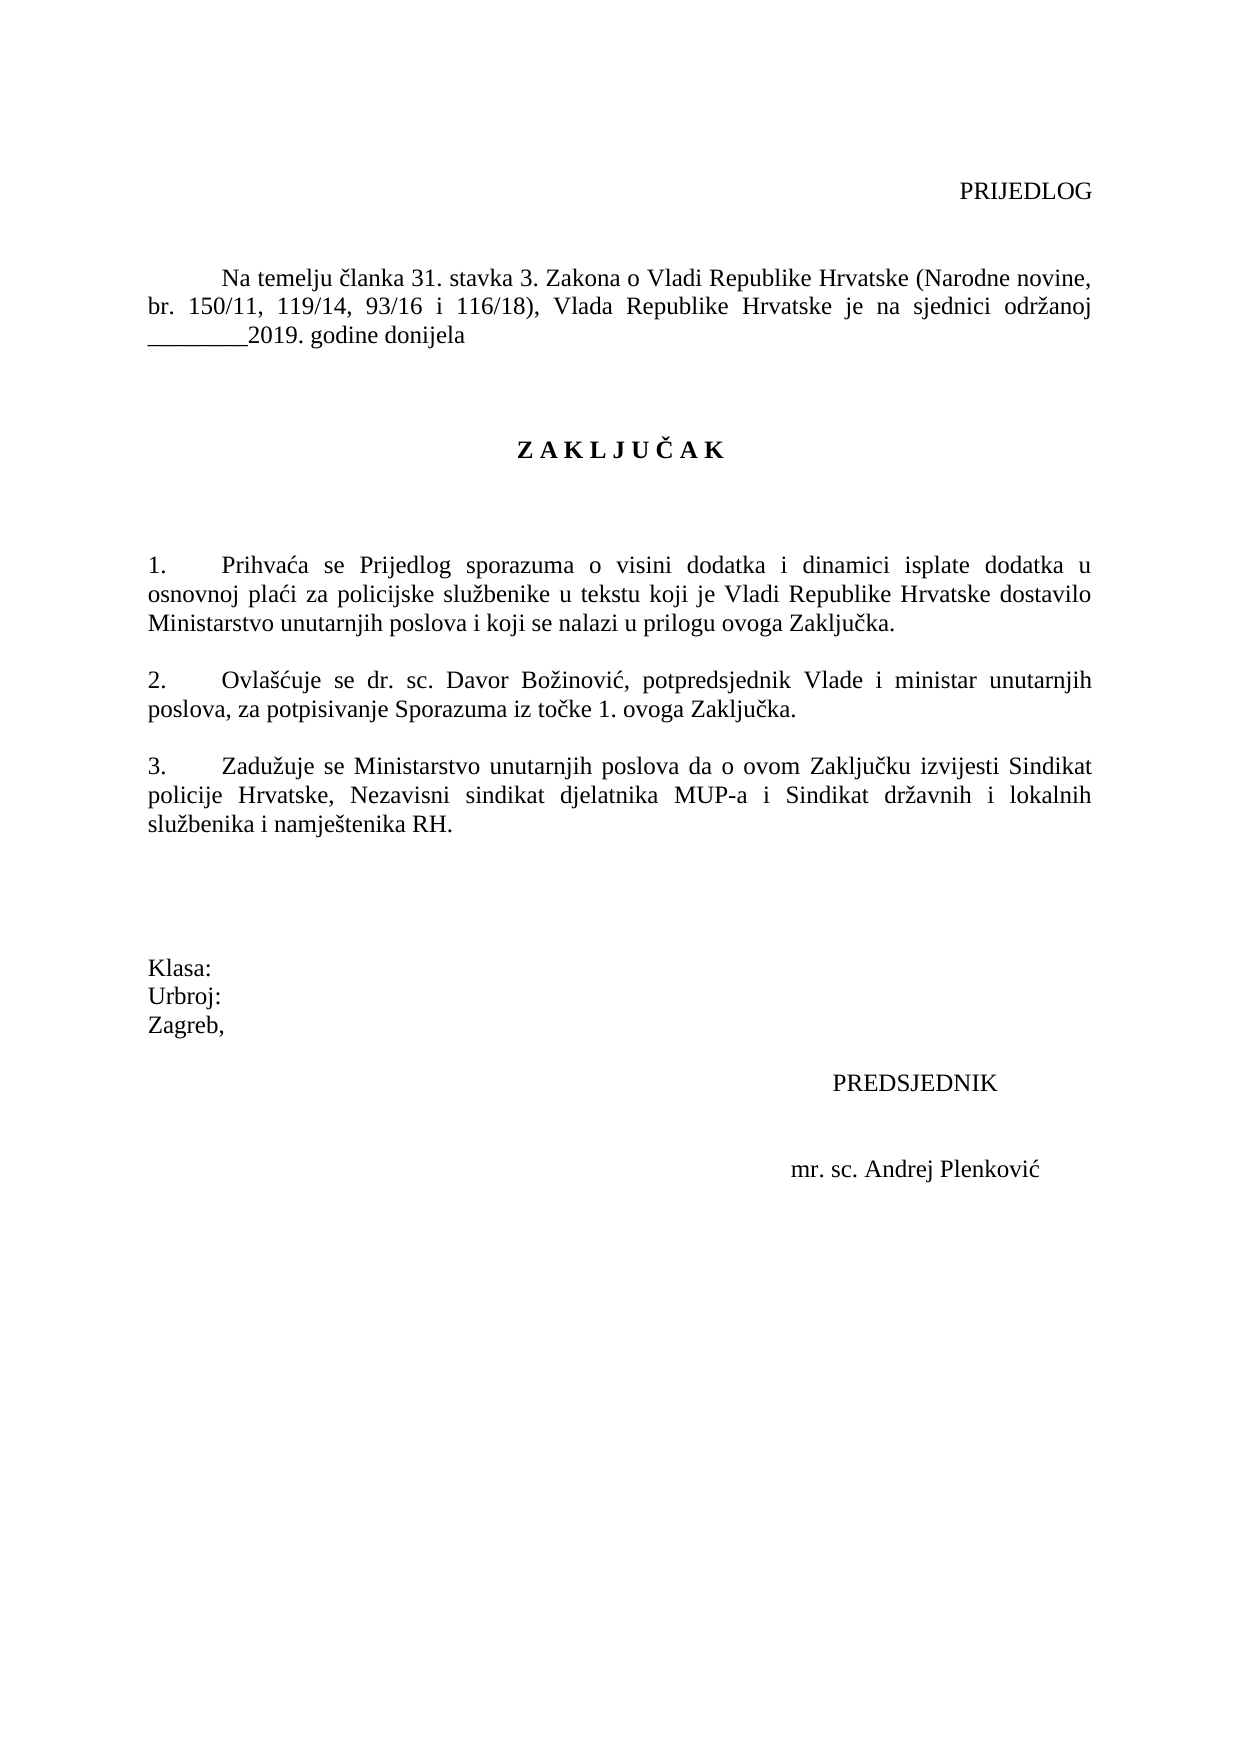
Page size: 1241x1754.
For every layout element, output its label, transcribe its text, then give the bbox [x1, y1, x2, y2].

list Prihvaća se Prijedlog sporazuma o visini dodatka i dinamici isplate dodatka u osnovnoj plaći za policijske službenike u tekstu koji je Vladi Republike Hrvatske dostavilo Ministarstvo unutarnjih poslova i koji se nalazi u prilogu ovoga Zaključka. [148, 550, 1093, 636]
text Na temelju članka 31. stavka 3. Zakona o Vladi Republike Hrvatske (Narodne novine, br. 150/11, 119/14, 93/16 i 116/18), Vlada Republike Hrvatske je na sjednici održanoj ________2019. godine donijela [148, 263, 1093, 349]
text Urbroj: [148, 981, 1093, 1010]
text 3. Zadužuje se Ministarstvo unutarnjih poslova da o ovom Zaključku izvijesti Sindikat policije Hrvatske, Nezavisni sindikat djelatnika MUP-a i Sindikat državnih i lokalnih službenika i namještenika RH. [148, 751, 1093, 838]
text Zagreb, [148, 1010, 1093, 1039]
text PRIJEDLOG [148, 176, 1093, 205]
text PREDSJEDNIK [738, 1068, 1093, 1096]
list Ovlašćuje se dr. sc. Davor Božinović, potpredsjednik Vlade i ministar unutarnjih poslova, za potpisivanje Sporazuma iz točke 1. ovoga Zaključka. [148, 665, 1093, 723]
text mr. sc. Andrej Plenković [738, 1154, 1093, 1183]
text Klasa: [148, 953, 1093, 981]
text Z A K L J U Č A K [148, 435, 1093, 464]
